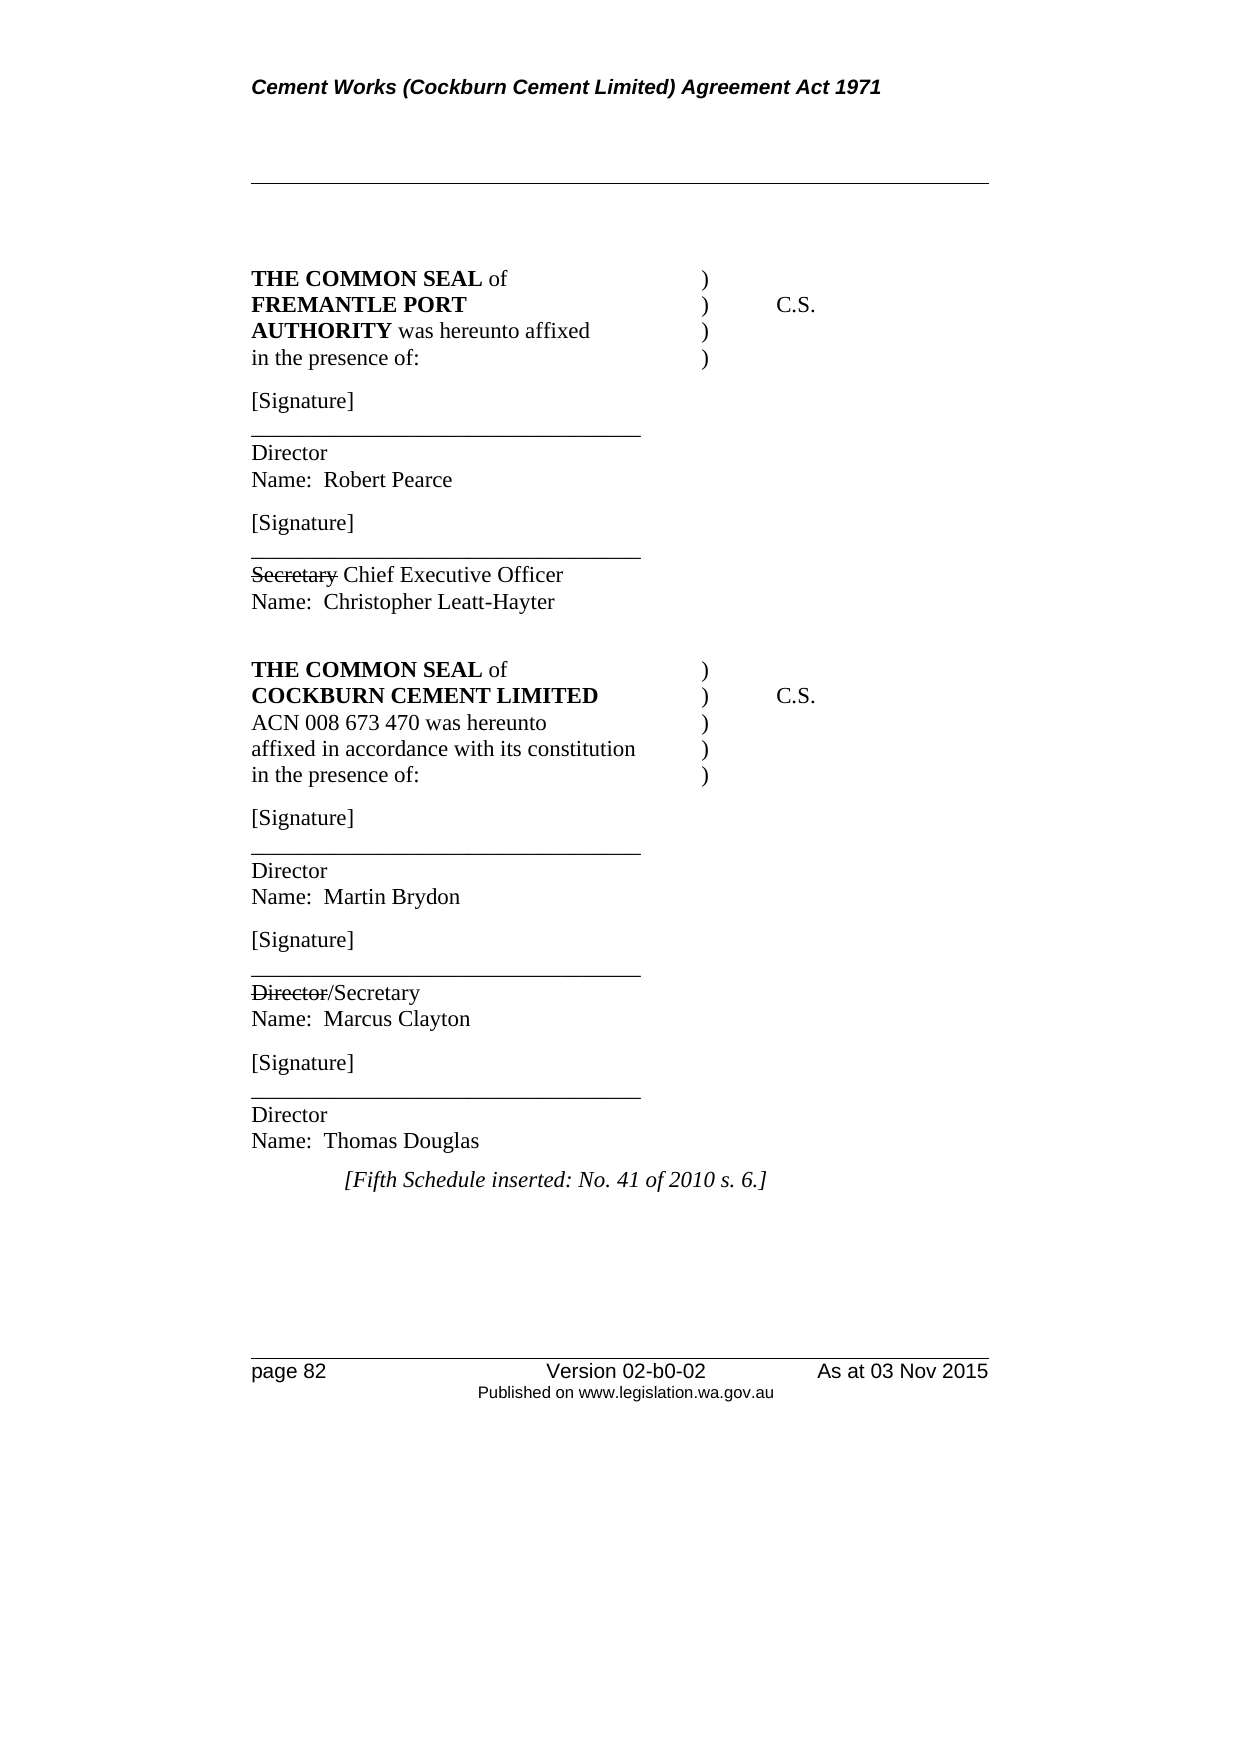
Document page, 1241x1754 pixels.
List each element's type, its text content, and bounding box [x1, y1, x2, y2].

text [Signature] [251, 387, 989, 413]
text __________________________________ [251, 535, 989, 562]
text [Fifth Schedule inserted: No. 41 of 2010 s. 6.] [251, 1166, 989, 1193]
text __________________________________ [251, 953, 989, 979]
text Name: Marcus Clayton [251, 1006, 989, 1032]
text Director/Secretary [251, 979, 989, 1006]
text COCKBURN CEMENT LIMITED ) C.S. [251, 682, 989, 709]
text ACN 008 673 470 was hereunto ) [251, 709, 989, 735]
text Secretary Chief Executive Officer [251, 562, 989, 588]
text __________________________________ [251, 413, 989, 439]
text affixed in accordance with its constitution ) [251, 735, 989, 761]
text Name: Thomas Douglas [251, 1128, 989, 1154]
text AUTHORITY was hereunto affixed ) [251, 317, 989, 344]
text __________________________________ [251, 1075, 989, 1101]
text THE COMMON SEAL of ) [251, 656, 989, 682]
text [Signature] [251, 509, 989, 535]
text THE COMMON SEAL of ) [251, 265, 989, 291]
text Name: Robert Pearce [251, 466, 989, 492]
text [Signature] [251, 926, 989, 953]
text Director [251, 439, 989, 466]
text [Signature] [251, 1048, 989, 1075]
text Director [251, 857, 989, 883]
text __________________________________ [251, 831, 989, 857]
text Director [251, 1101, 989, 1128]
text [Signature] [251, 804, 989, 831]
text FREMANTLE PORT ) C.S. [251, 291, 989, 317]
text Name: Christopher Leatt-Hayter [251, 588, 989, 614]
text in the presence of: ) [251, 344, 989, 370]
text Name: Martin Brydon [251, 883, 989, 910]
text in the presence of: ) [251, 761, 989, 788]
